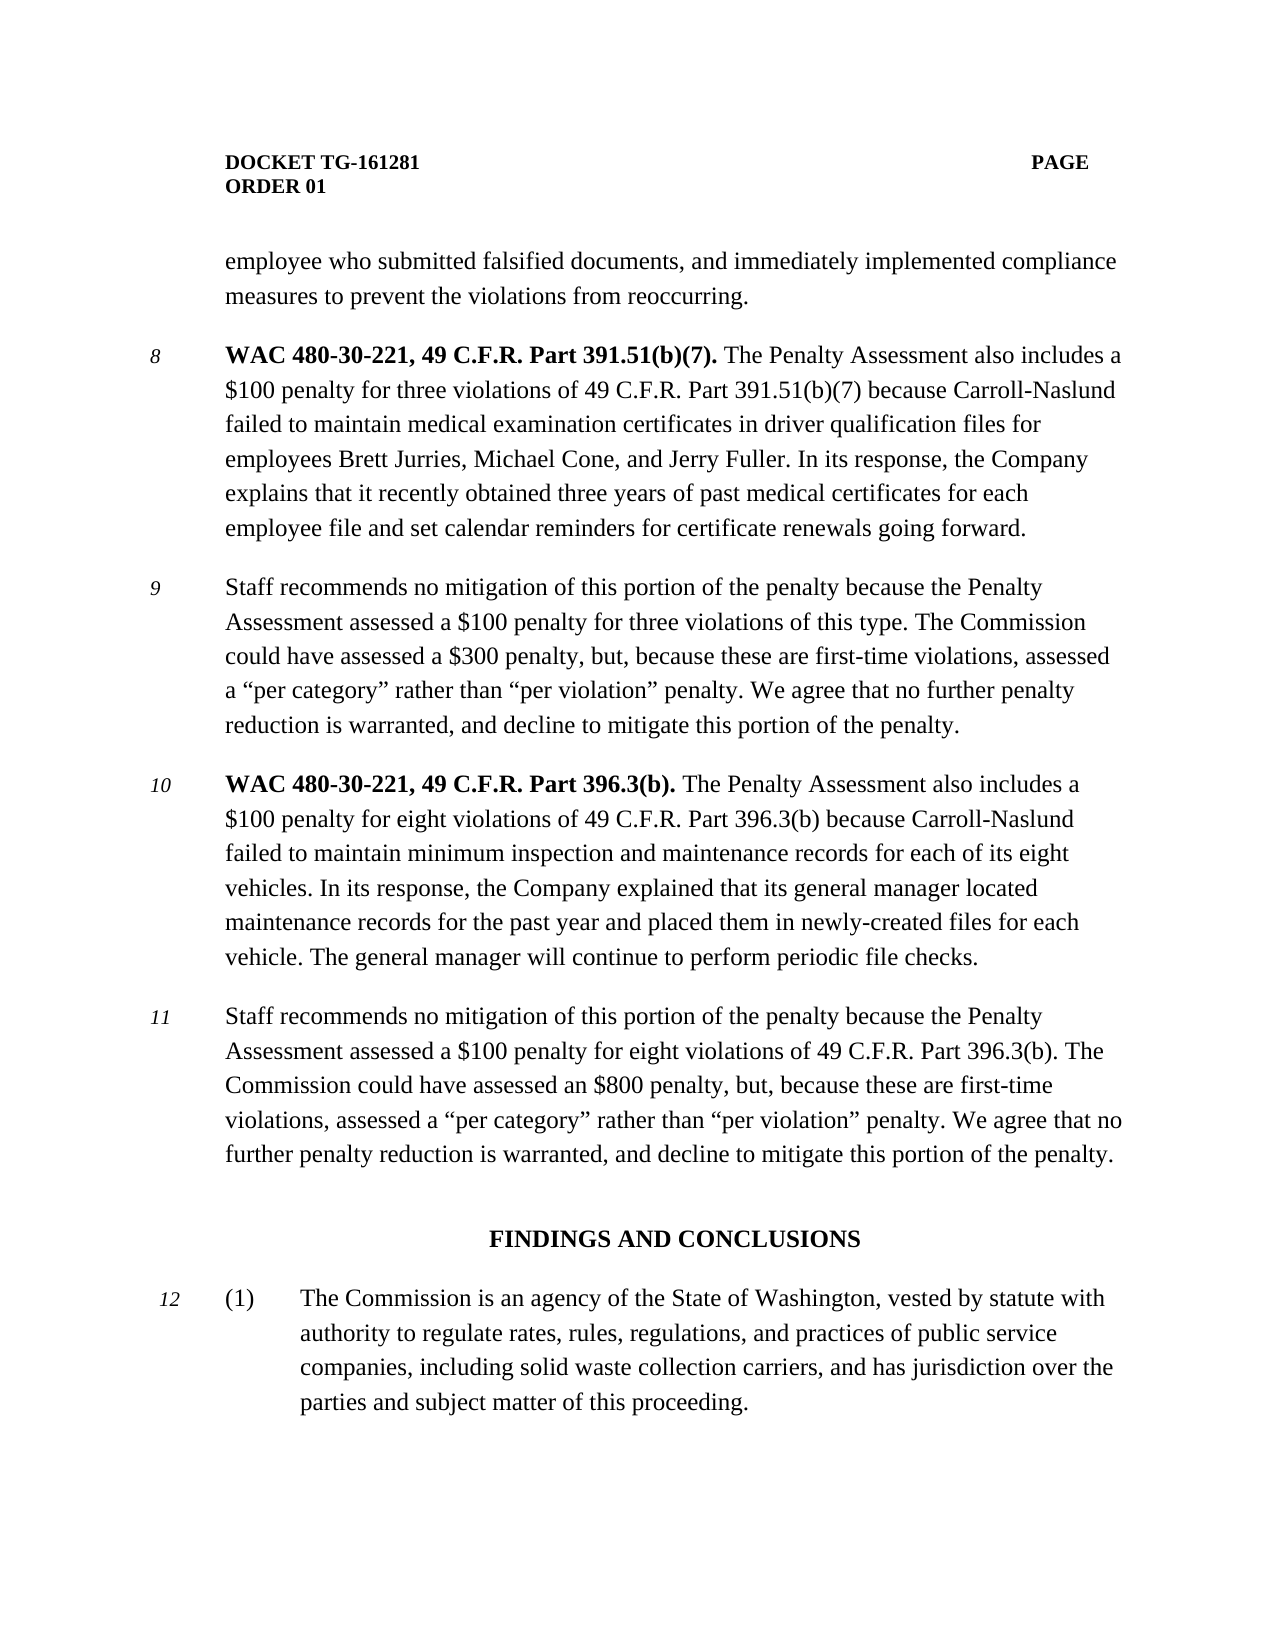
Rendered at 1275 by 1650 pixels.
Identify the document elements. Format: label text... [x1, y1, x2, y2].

subtitle FINDINGS AND CONCLUSIONS [225, 1224, 1125, 1252]
list (1) The Commission is an agency of the State of Washington, vested by statute with authority to regulate rates, rules, regulations, and practices of public service companies, including solid waste collection carriers, and has jurisdiction over the parties and subject matter of this proceeding. [159, 1283, 1125, 1415]
list WAC 480-30-221, 49 C.F.R. Part 396.3(b). The Penalty Assessment also includes a $100 penalty for eight violations of 49 C.F.R. Part 396.3(b) because Carroll-Naslund failed to maintain minimum inspection and maintenance records for each of its eight vehicles. In its response, the Company explained that its general manager located maintenance records for the past year and placed them in newly-created files for each vehicle. The general manager will continue to perform periodic file checks. [150, 769, 1125, 971]
list Staff recommends no mitigation of this portion of the penalty because the Penalty Assessment assessed a $100 penalty for eight violations of 49 C.F.R. Part 396.3(b). The Commission could have assessed an $800 penalty, but, because these are first-time violations, assessed a “per category” rather than “per violation” penalty. We agree that no further penalty reduction is warranted, and decline to mitigate this portion of the penalty. [150, 1001, 1125, 1168]
list WAC 480-30-221, 49 C.F.R. Part 391.51(b)(7). The Penalty Assessment also includes a $100 penalty for three violations of 49 C.F.R. Part 391.51(b)(7) because Carroll-Naslund failed to maintain medical examination certificates in driver qualification files for employees Brett Jurries, Michael Cone, and Jerry Fuller. In its response, the Company explains that it recently obtained three years of past medical certificates for each employee file and set calendar reminders for certificate renewals going forward. [150, 340, 1125, 541]
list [150, 246, 1125, 309]
list Staff recommends no mitigation of this portion of the penalty because the Penalty Assessment assessed a $100 penalty for three violations of this type. The Commission could have assessed a $300 penalty, but, because these are first-time violations, assessed a “per category” rather than “per violation” penalty. We agree that no further penalty reduction is warranted, and decline to mitigate this portion of the penalty. [150, 572, 1125, 739]
